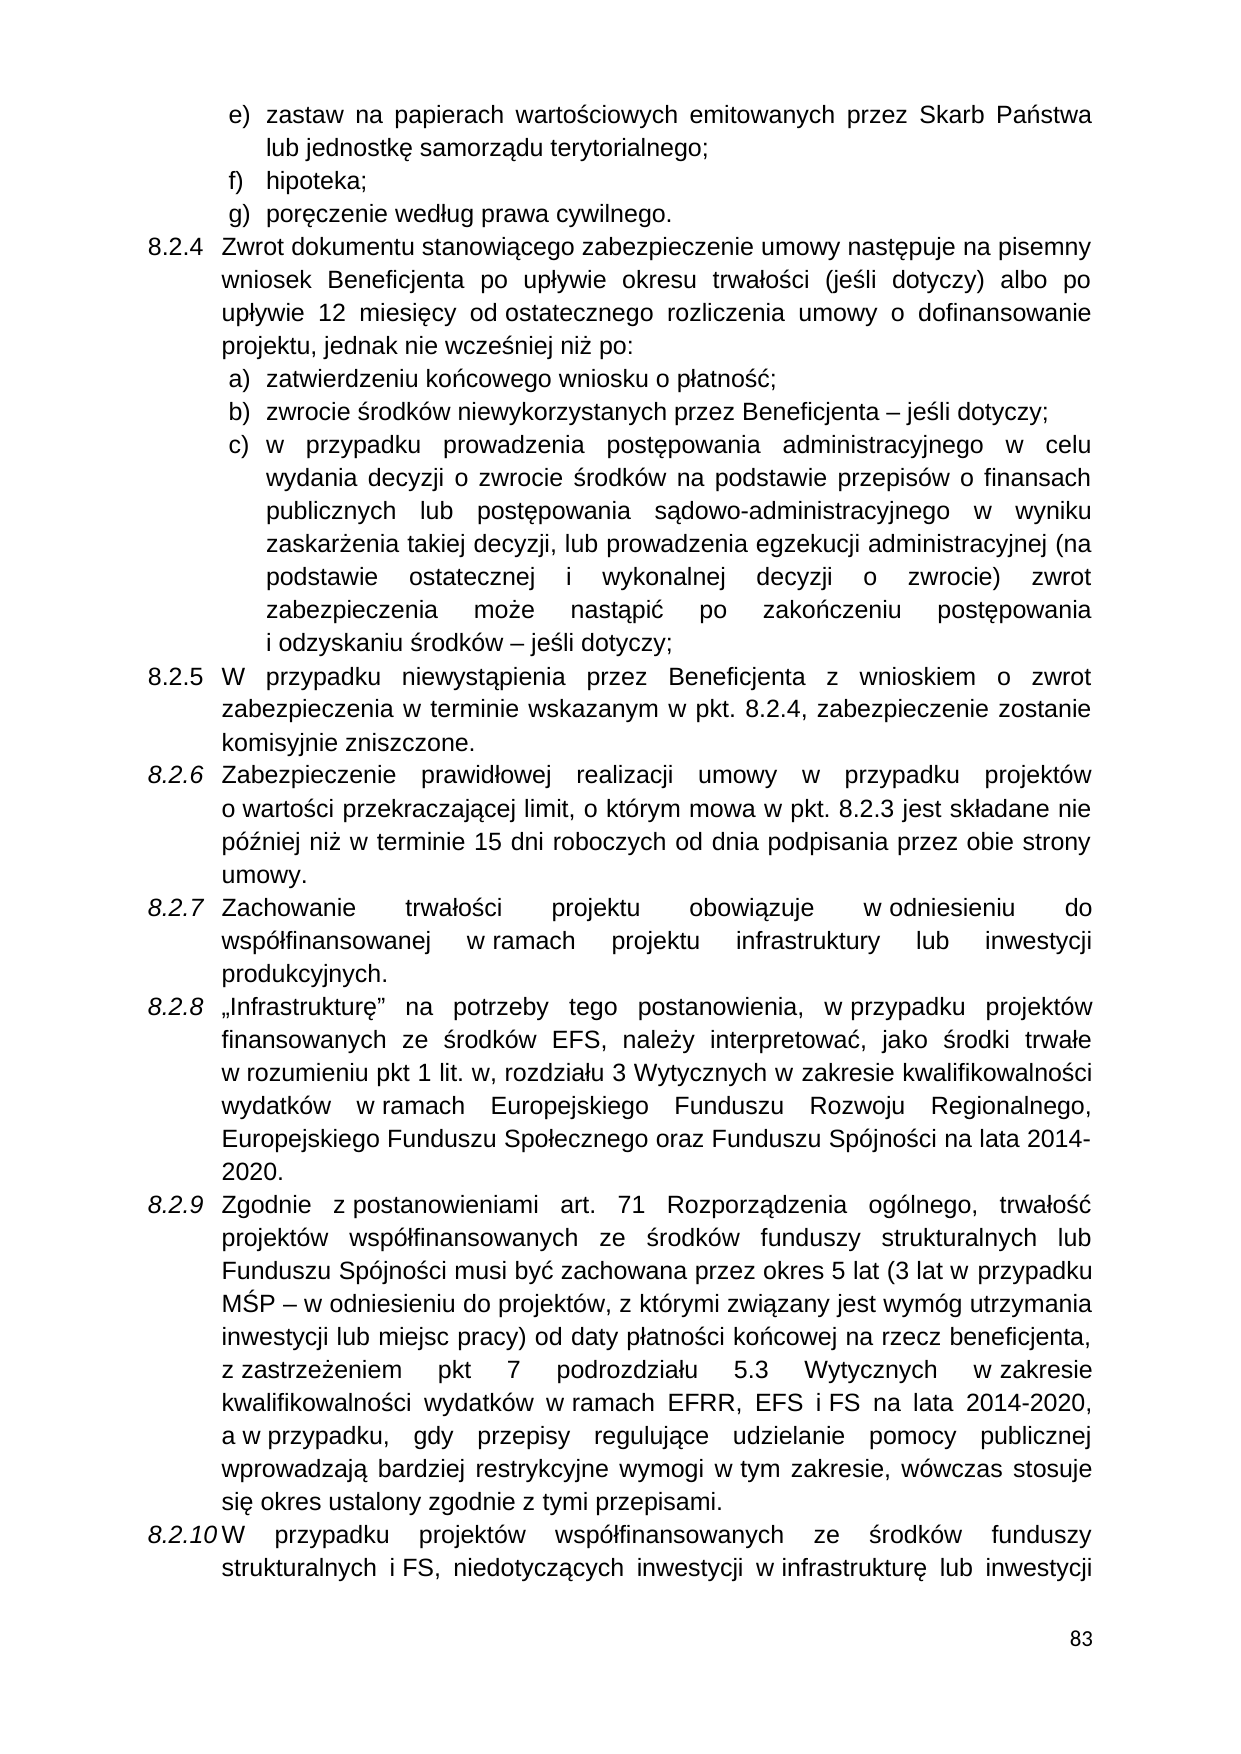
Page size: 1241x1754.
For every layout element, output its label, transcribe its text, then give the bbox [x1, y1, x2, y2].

list Zachowanie trwałości projektu obowiązuje w odniesieniu do współfinansowanej w ramach projektu infrastruktury lub inwestycji produkcyjnych. [148, 893, 1093, 987]
list zwrocie środków niewykorzystanych przez Beneficjenta – jeśli dotyczy; [228, 397, 1093, 426]
list zatwierdzeniu końcowego wniosku o płatność; [228, 364, 1093, 393]
list „Infrastrukturę” na potrzeby tego postanowienia, w przypadku projektów finansowanych ze środków EFS, należy interpretować, jako środki trwałe w rozumieniu pkt 1 lit. w, rozdziału 3 Wytycznych w zakresie kwalifikowalności wydatków w ramach Europejskiego Funduszu Rozwoju Regionalnego, Europejskiego Funduszu Społecznego oraz Funduszu Spójności na lata 2014-2020. [148, 992, 1093, 1186]
list poręczenie według prawa cywilnego. [228, 199, 1093, 228]
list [148, 1520, 1093, 1582]
list hipoteka; [228, 166, 1093, 195]
list zastaw na papierach wartościowych emitowanych przez Skarb Państwa lub jednostkę samorządu terytorialnego; [228, 100, 1093, 162]
list W przypadku niewystąpienia przez Beneficjenta z wnioskiem o zwrot zabezpieczenia w terminie wskazanym w pkt. 8.2.4, zabezpieczenie zostanie komisyjnie zniszczone. [148, 661, 1093, 756]
list Zwrot dokumentu stanowiącego zabezpieczenie umowy następuje na pisemny wniosek Beneficjenta po upływie okresu trwałości (jeśli dotyczy) albo po upływie 12 miesięcy od ostatecznego rozliczenia umowy o dofinansowanie projektu, jednak nie wcześniej niż po: [148, 232, 1093, 360]
list w przypadku prowadzenia postępowania administracyjnego w celu wydania decyzji o zwrocie środków na podstawie przepisów o finansach publicznych lub postępowania sądowo-administracyjnego w wyniku zaskarżenia takiej decyzji, lub prowadzenia egzekucji administracyjnej (na podstawie ostatecznej i wykonalnej decyzji o zwrocie) zwrot zabezpieczenia może nastąpić po zakończeniu postępowania i odzyskaniu środków – jeśli dotyczy; [228, 430, 1093, 657]
list Zabezpieczenie prawidłowej realizacji umowy w przypadku projektów o wartości przekraczającej limit, o którym mowa w pkt. 8.2.3 jest składane nie później niż w terminie 15 dni roboczych od dnia podpisania przez obie strony umowy. [148, 761, 1093, 888]
list Zgodnie z postanowieniami art. 71 Rozporządzenia ogólnego, trwałość projektów współfinansowanych ze środków funduszy strukturalnych lub Funduszu Spójności musi być zachowana przez okres 5 lat (3 lat w przypadku MŚP – w odniesieniu do projektów, z którymi związany jest wymóg utrzymania inwestycji lub miejsc pracy) od daty płatności końcowej na rzecz beneficjenta, z zastrzeżeniem pkt 7 podrozdziału 5.3 Wytycznych w zakresie kwalifikowalności wydatków w ramach EFRR, EFS i FS na lata 2014-2020, a w przypadku, gdy przepisy regulujące udzielanie pomocy publicznej wprowadzają bardziej restrykcyjne wymogi w tym zakresie, wówczas stosuje się okres ustalony zgodnie z tymi przepisami. [148, 1190, 1093, 1516]
